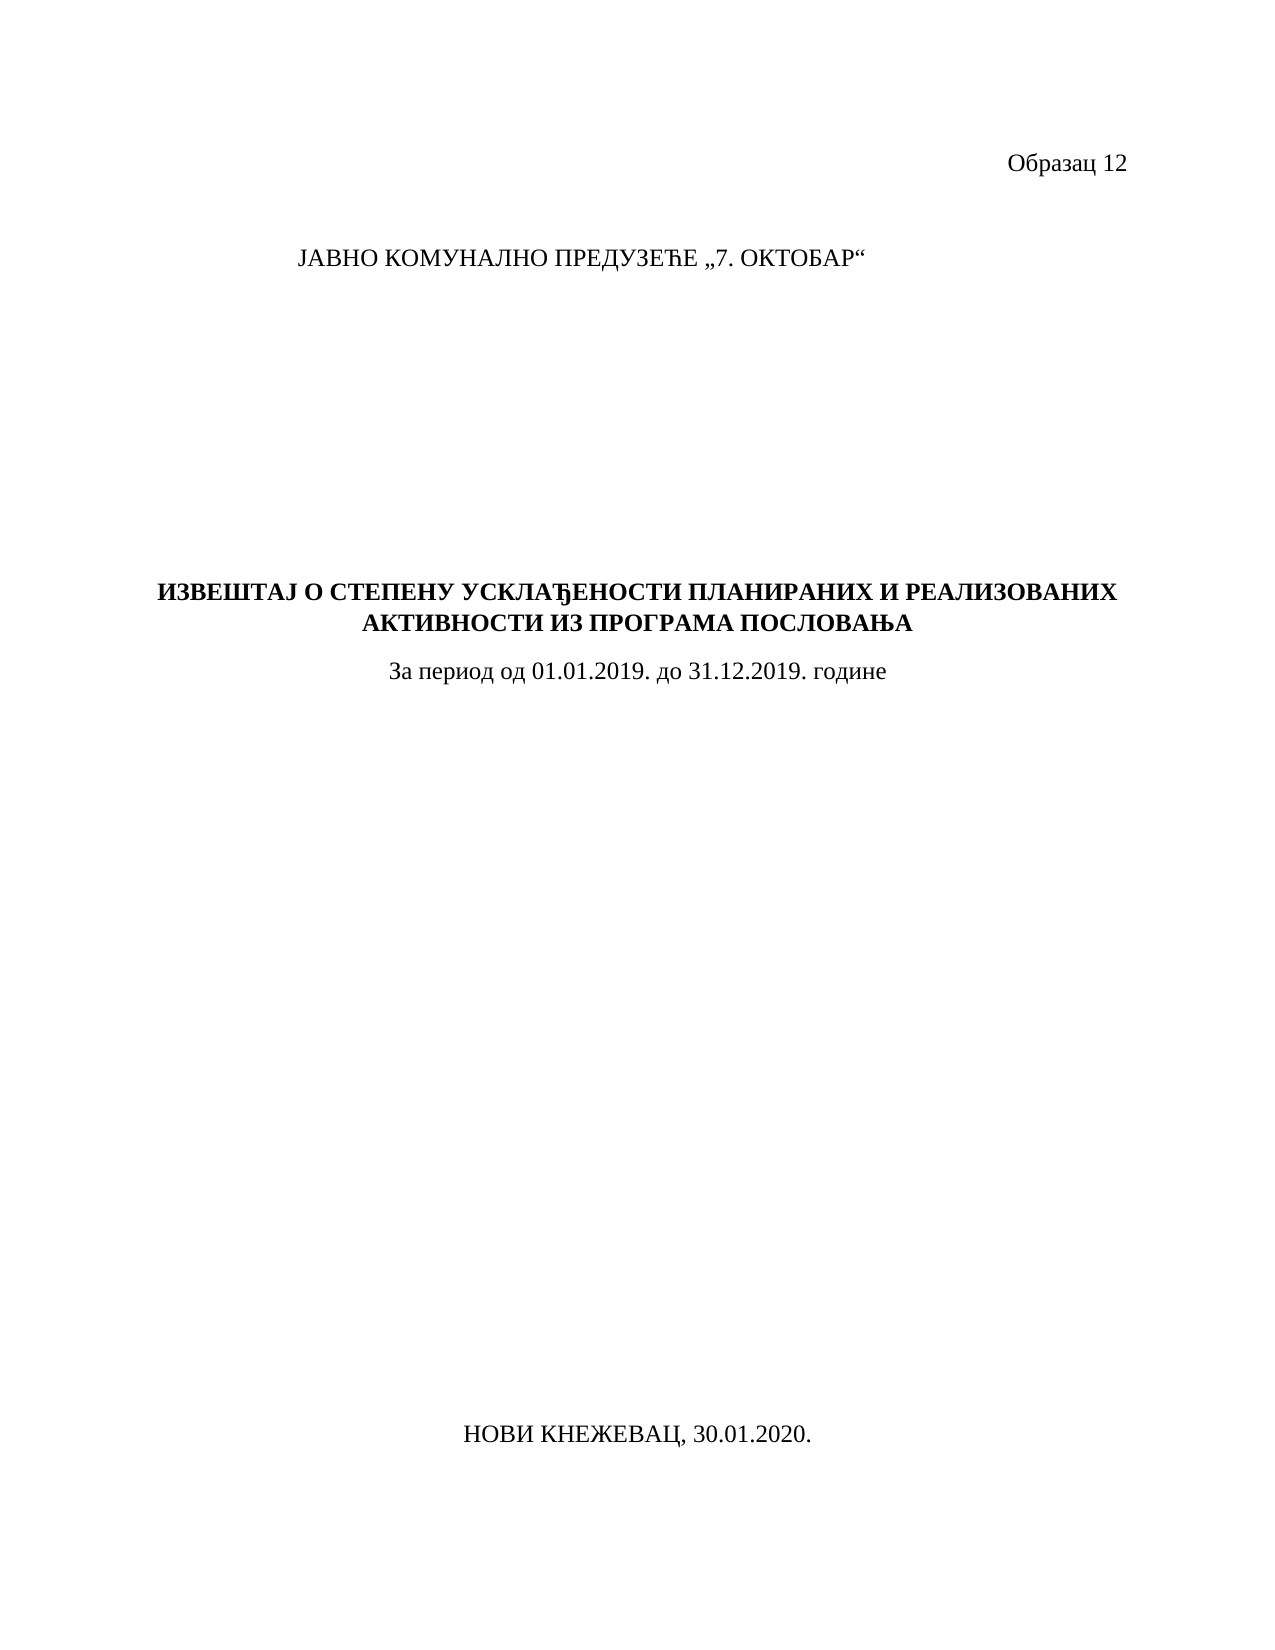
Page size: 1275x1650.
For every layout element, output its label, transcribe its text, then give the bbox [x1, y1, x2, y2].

text НОВИ КНЕЖЕВАЦ, 30.01.2020. [148, 1419, 1127, 1448]
text ИЗВЕШТАЈ О СТЕПЕНУ УСКЛАЂЕНОСТИ ПЛАНИРАНИХ И РЕАЛИЗОВАНИХ АКТИВНОСТИ ИЗ ПРОГРАМА ПОСЛОВАЊА [148, 577, 1127, 637]
text ЈАВНО КОМУНАЛНО ПРЕДУЗЕЋЕ „7. ОКТОБАР“ [223, 243, 1127, 272]
text Образац 12 [148, 148, 1127, 176]
text За период од 01.01.2019. до 31.12.2019. године [148, 656, 1127, 684]
